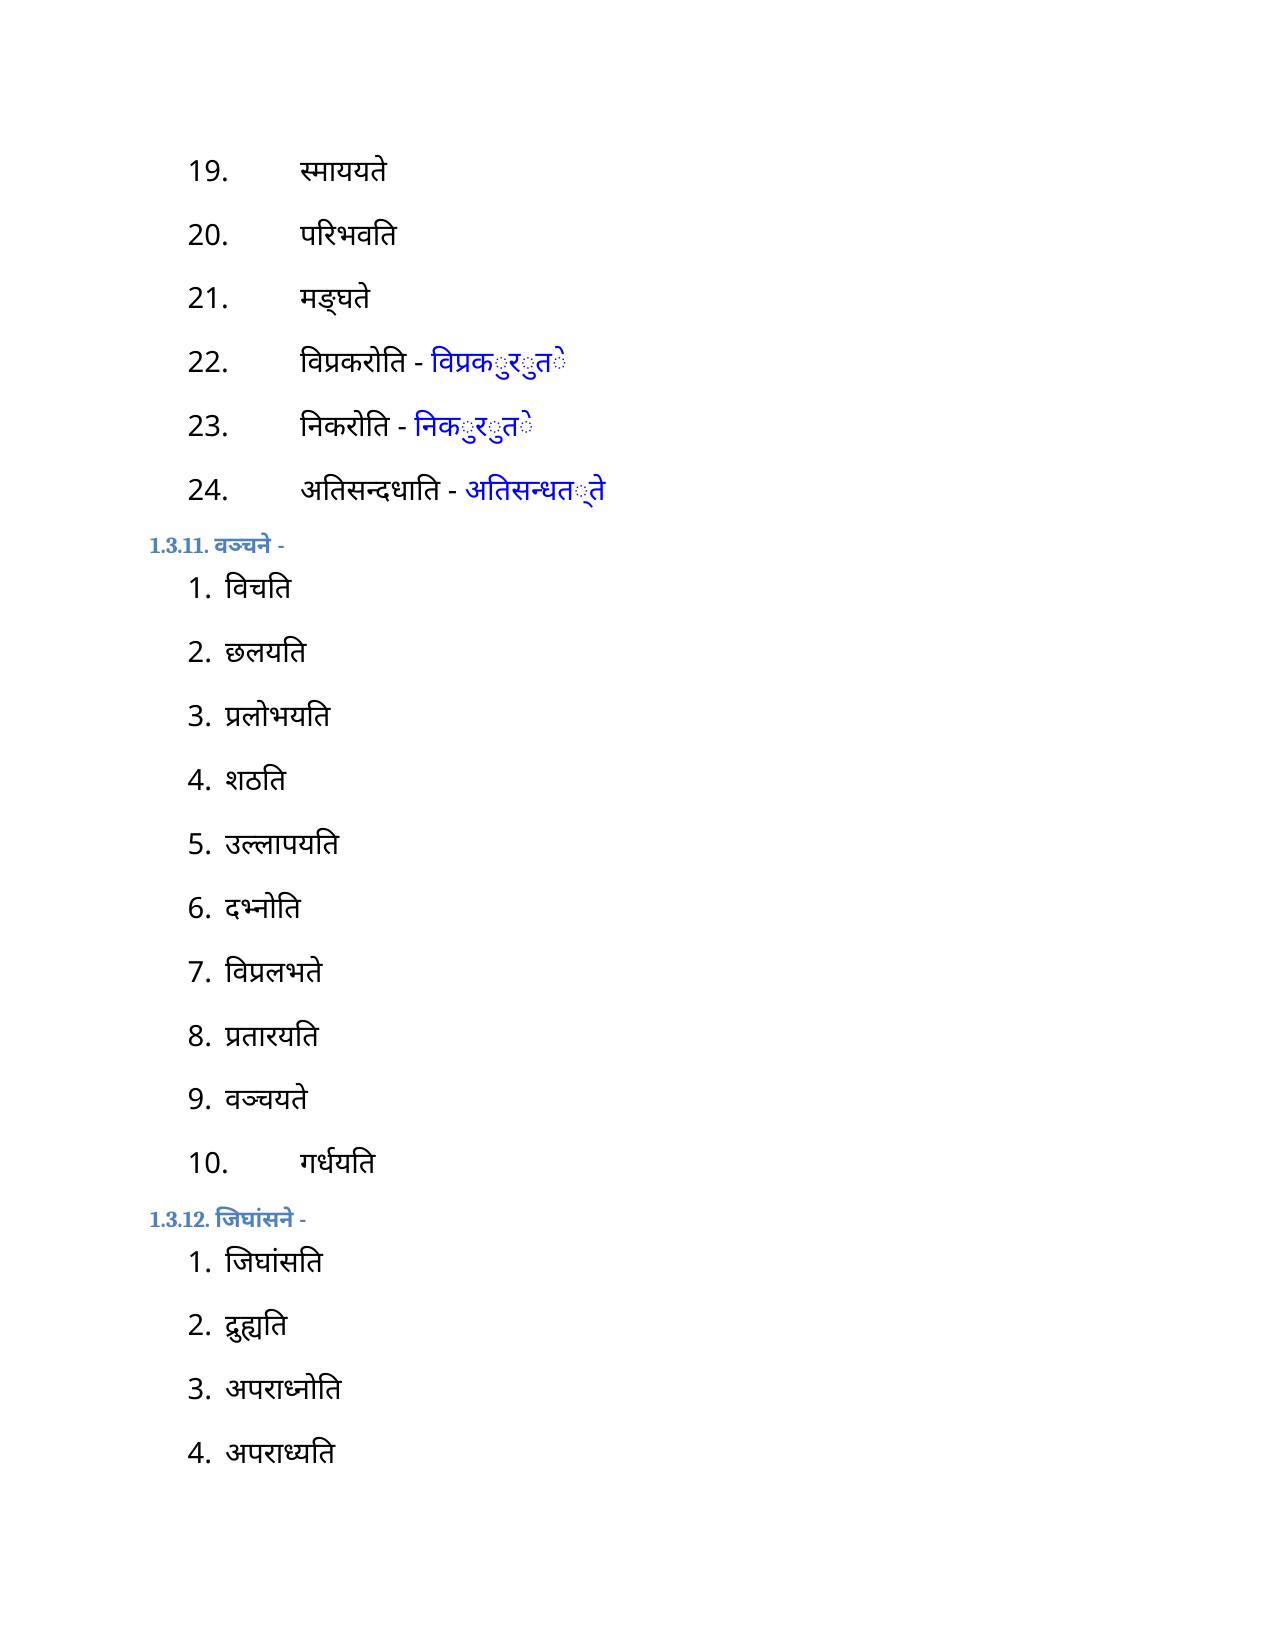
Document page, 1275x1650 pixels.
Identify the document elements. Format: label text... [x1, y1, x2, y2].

list गर्धयति [187, 1142, 1125, 1186]
list वञ्चयते [187, 1079, 1125, 1122]
list छलयति [187, 632, 1125, 675]
list अपराध्यति [187, 1432, 1125, 1475]
list प्रलोभयति [187, 696, 1125, 738]
list विचति [187, 568, 1125, 611]
list स्माययते [187, 150, 1125, 193]
list निकरोति - निकुरुते [187, 405, 1125, 448]
list परिभवति [187, 214, 1125, 257]
list विप्रकरोति - विप्रकुरुते [187, 342, 1125, 384]
list जिघांसति [187, 1241, 1125, 1284]
list अतिसन्दधाति - अतिसन्धत्ते [187, 469, 1125, 512]
list अपराध्नोति [187, 1368, 1125, 1412]
list विप्रलभते [187, 951, 1125, 994]
subtitle 1.3.11. वञ्चने - [150, 533, 1125, 563]
list उल्लापयति [187, 823, 1125, 866]
list द्रुह्यति [187, 1305, 1125, 1348]
list शठति [187, 759, 1125, 802]
list मङ्घते [187, 278, 1125, 321]
list दभ्नोति [187, 887, 1125, 930]
subtitle 1.3.12. जिघांसने - [150, 1206, 1125, 1236]
list प्रतारयति [187, 1015, 1125, 1058]
